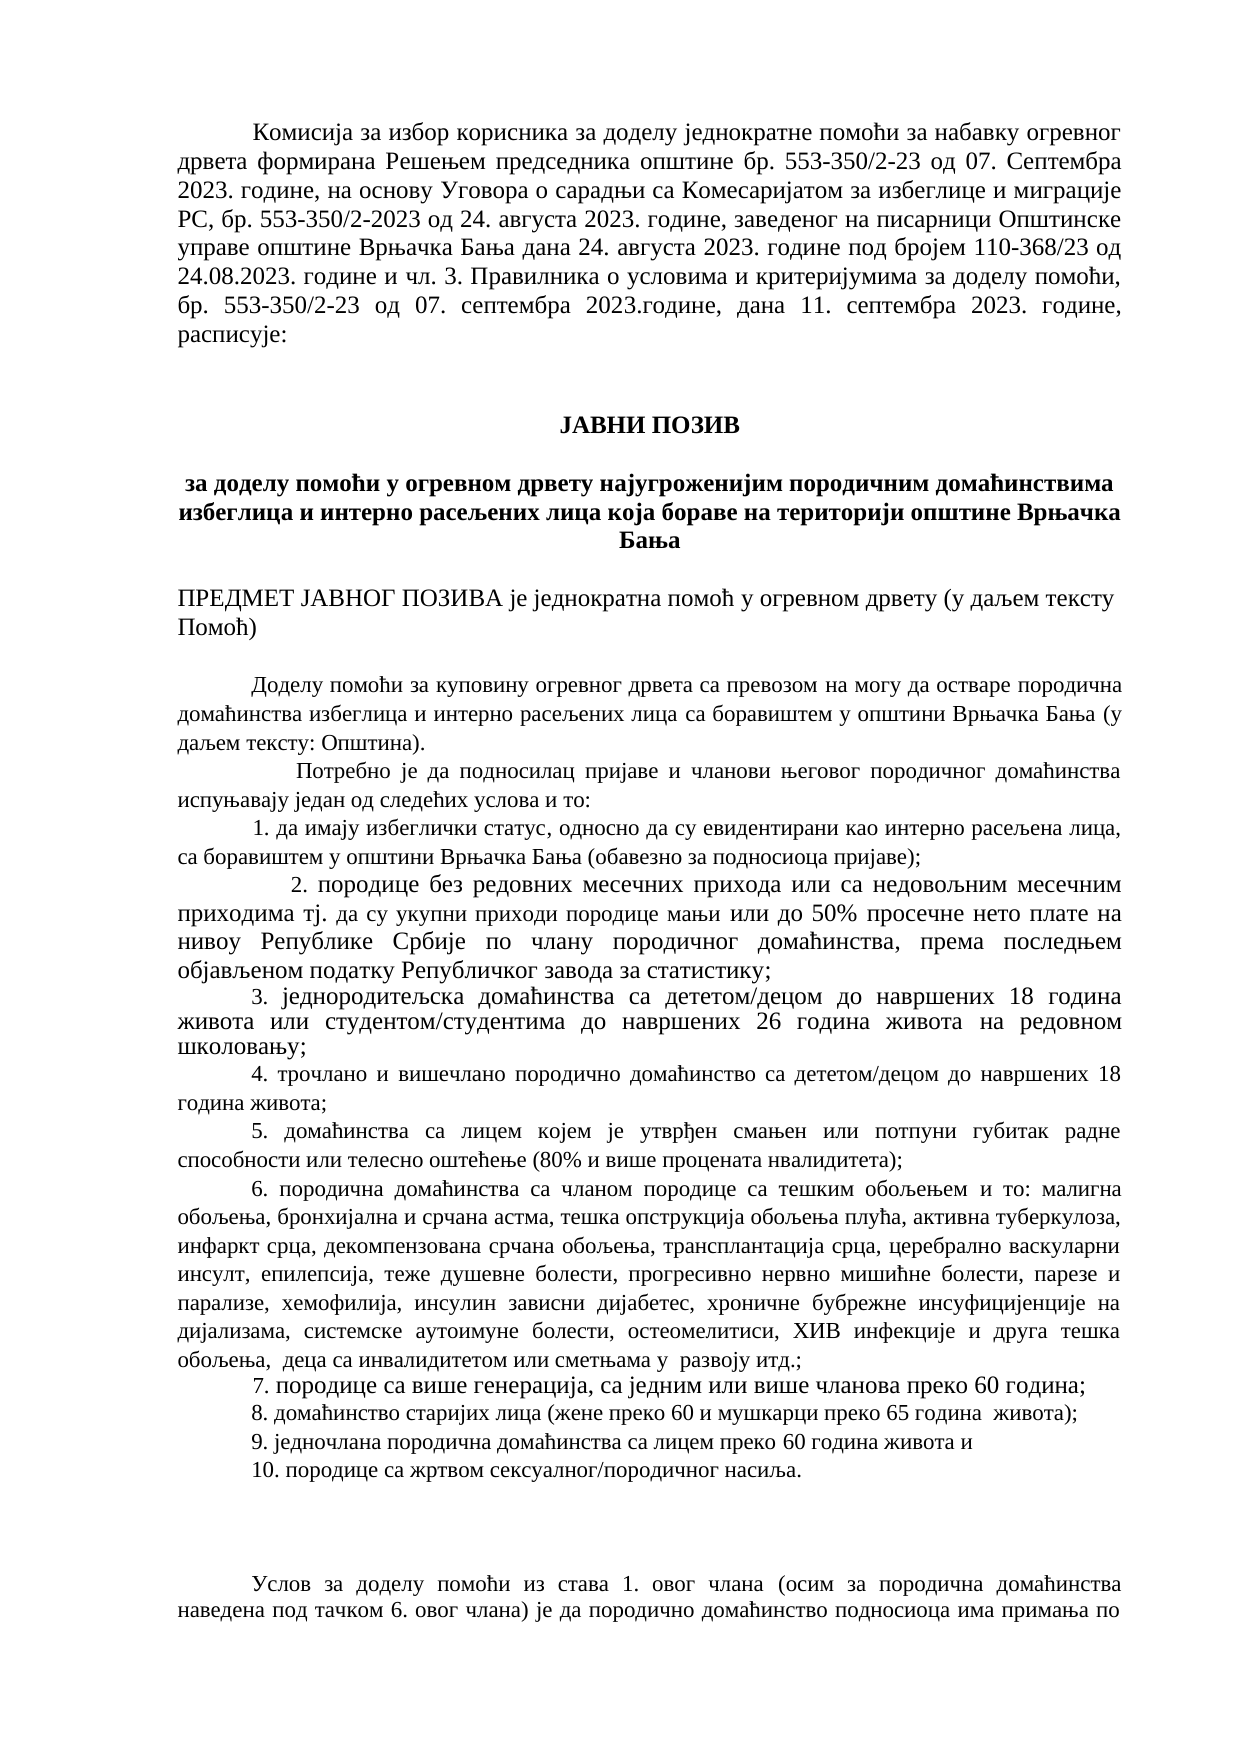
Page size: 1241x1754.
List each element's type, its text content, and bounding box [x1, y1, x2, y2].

text Комисија за избор корисника за доделу једнократне помоћи за набавку огревног дрвета формирана Решењем председника општине бр. 553-350/2-23 од 07. Септембра 2023. године, на основу Уговора о сарадњи са Комесаријатом за избеглице и миграције РС, бр. 553-350/2-2023 од 24. августа 2023. године, заведеног на писарници Општинске управе општине Врњачка Бања дана 24. августа 2023. године под бројем 110-368/23 од 24.08.2023. године и чл. 3. Правилника о условима и критеријумима за доделу помоћи, бр. 553-350/2-23 од 07. септембра 2023.године, дана 11. септембра 2023. године, расписује: [177, 117, 1122, 347]
text 2. породице без редовних месечних прихода или са недовољним месечним приходима тј. да су укупни приходи породице мањи или до 50% просечне нето плате на нивоу Републике Србије по члану породичног домаћинства, према последњем објављеном податку Републичког завода за статистику; [177, 870, 1122, 984]
text ЈАВНИ ПОЗИВ [177, 410, 1122, 439]
text 4. трочлано и вишечлано породично домаћинство са дететом/децом до навршених 18 година живота; [177, 1059, 1122, 1116]
text 6. породична домаћинства са чланом породице са тешким обољењем и то: малигна обољења, бронхијална и срчана астма, тешка опструкција обољења плућа, активна туберкулоза, инфаркт срца, декомпензована срчана обољења, трансплантација срца, церебрално васкуларни инсулт, епилепсија, теже душевне болести, прогресивно нервно мишићне болести, парезе и парализе, хемофилија, инсулин зависни дијабетес, хроничне бубрежне инсуфицијенције на дијализама, системске аутоимуне болести, остеомелитиси, ХИВ инфекције и друга тешка обољења, деца са инвалидитетом или сметњама у развоју итд.; [177, 1173, 1122, 1373]
text ПРЕДМЕТ ЈАВНОГ ПОЗИВА је једнократна помоћ у огревном дрвету (у даљем тексту Помоћ) [177, 583, 1122, 641]
text 1. да имају избеглички статус, односно да су евидентирани као интерно расељена лица, са боравиштем у општини Врњачка Бања (обавезно за подносиоца пријаве); [177, 813, 1122, 870]
text Потребно је да подносилац пријаве и чланови његовог породичног домаћинства испуњавају један од следећих услова и то: [177, 756, 1122, 813]
text Доделу помоћи за куповину огревног дрвета са превозом на могу да остваре породична домаћинства избеглица и интерно расељених лица са боравиштем у општини Врњачка Бања (у даљем тексту: Општина). [177, 670, 1122, 756]
text за доделу помоћи у огревном дрвету најугроженијим породичним домаћинствима избеглица и интерно расељених лица која бораве на територији општине Врњачка Бања [177, 468, 1122, 554]
text 10. породице са жртвом сексуалног/породичног насиља. [177, 1455, 1122, 1484]
text 8. домаћинство старијих лица (жене преко 60 и мушкарци преко 65 година живота); [177, 1398, 1122, 1427]
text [177, 1570, 1122, 1623]
text 5. домаћинства са лицем којем је утврђен смањен или потпуни губитак радне способности или телесно оштећење (80% и више процената нвалидитета); [177, 1116, 1122, 1173]
text 7. породице са више генерација, са једним или више чланова преко 60 година; [252, 1373, 1122, 1398]
text 9. једночлана породична домаћинства са лицем преко 60 година живота и [177, 1427, 1122, 1455]
text 3. једнородитељска домаћинства са дететом/децом до навршених 18 година живота или студентом/студентима до навршених 26 година живота на редовном школовању; [177, 984, 1122, 1059]
